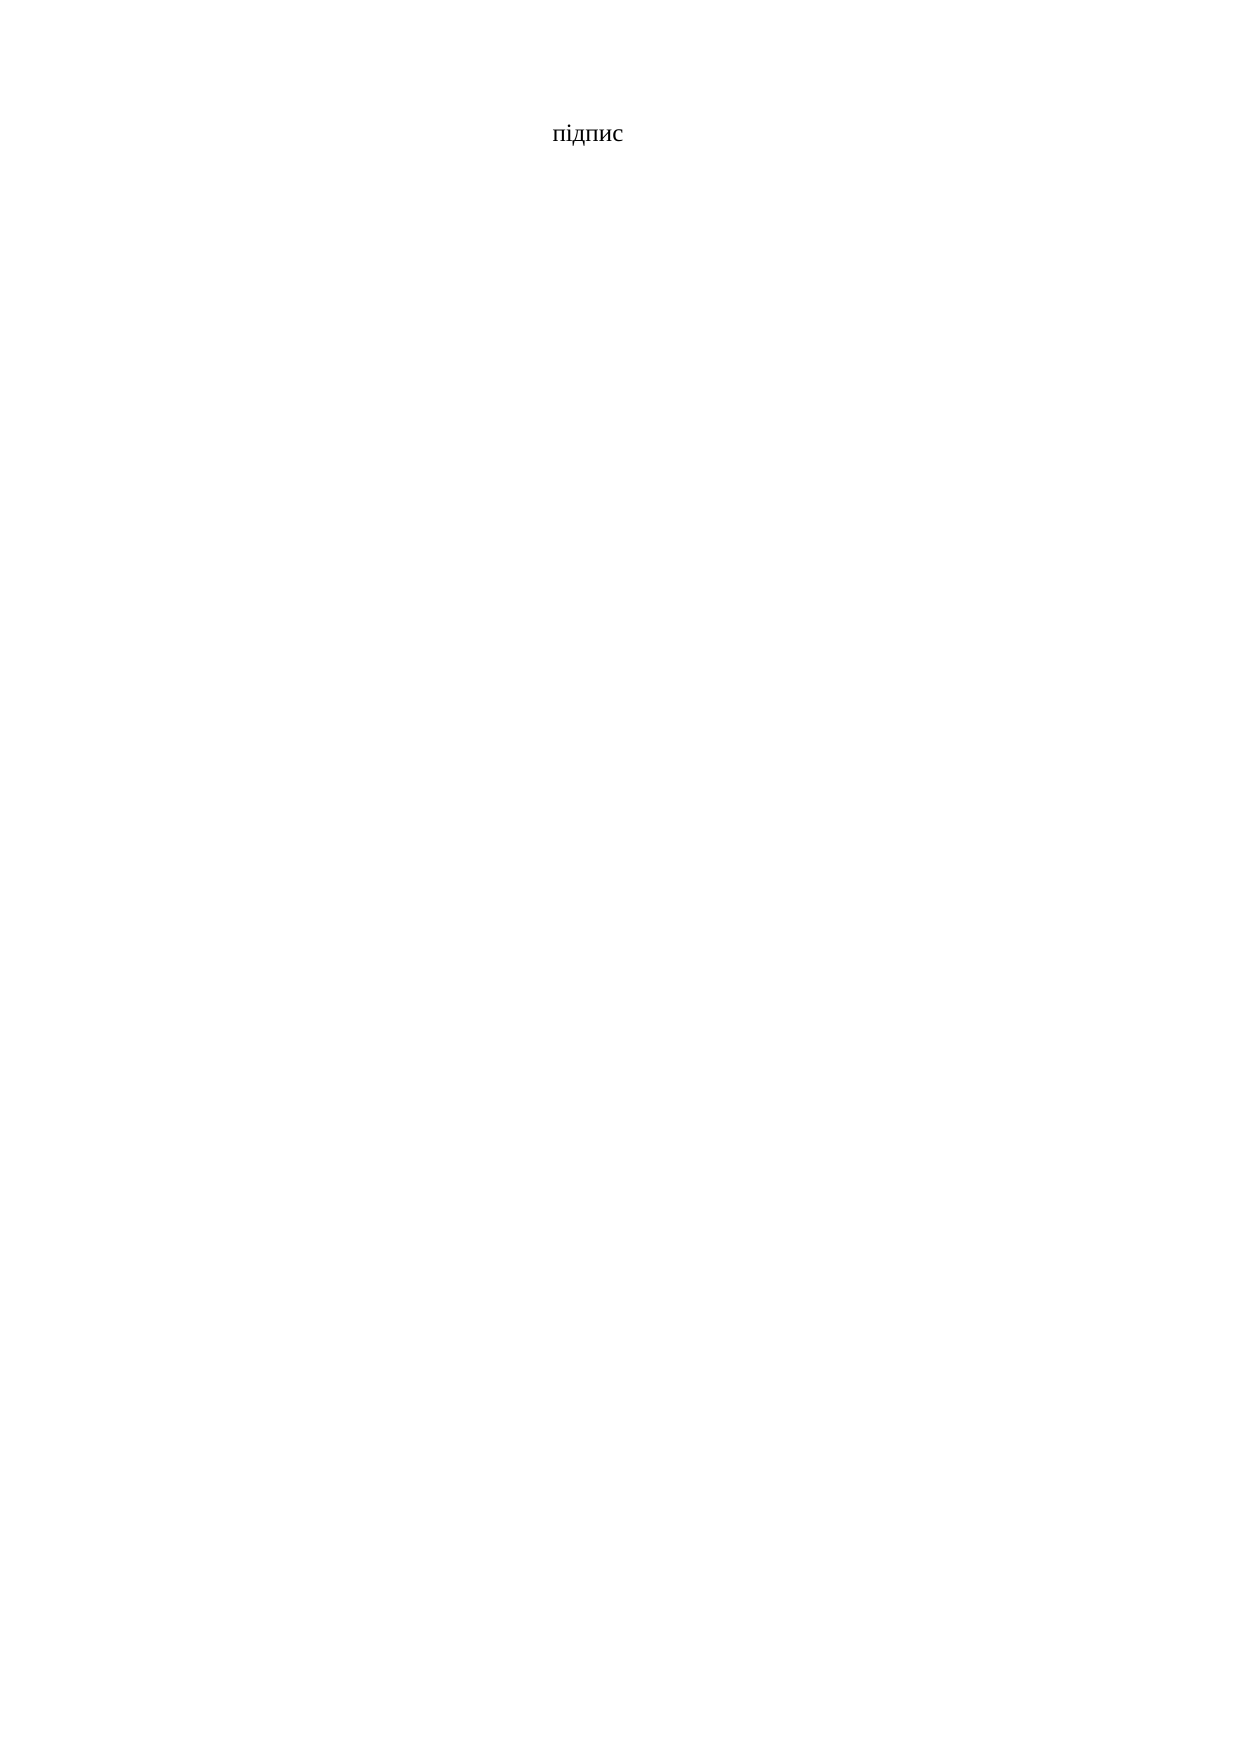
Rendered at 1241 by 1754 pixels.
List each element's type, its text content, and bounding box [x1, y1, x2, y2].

text підпис [177, 118, 1152, 147]
